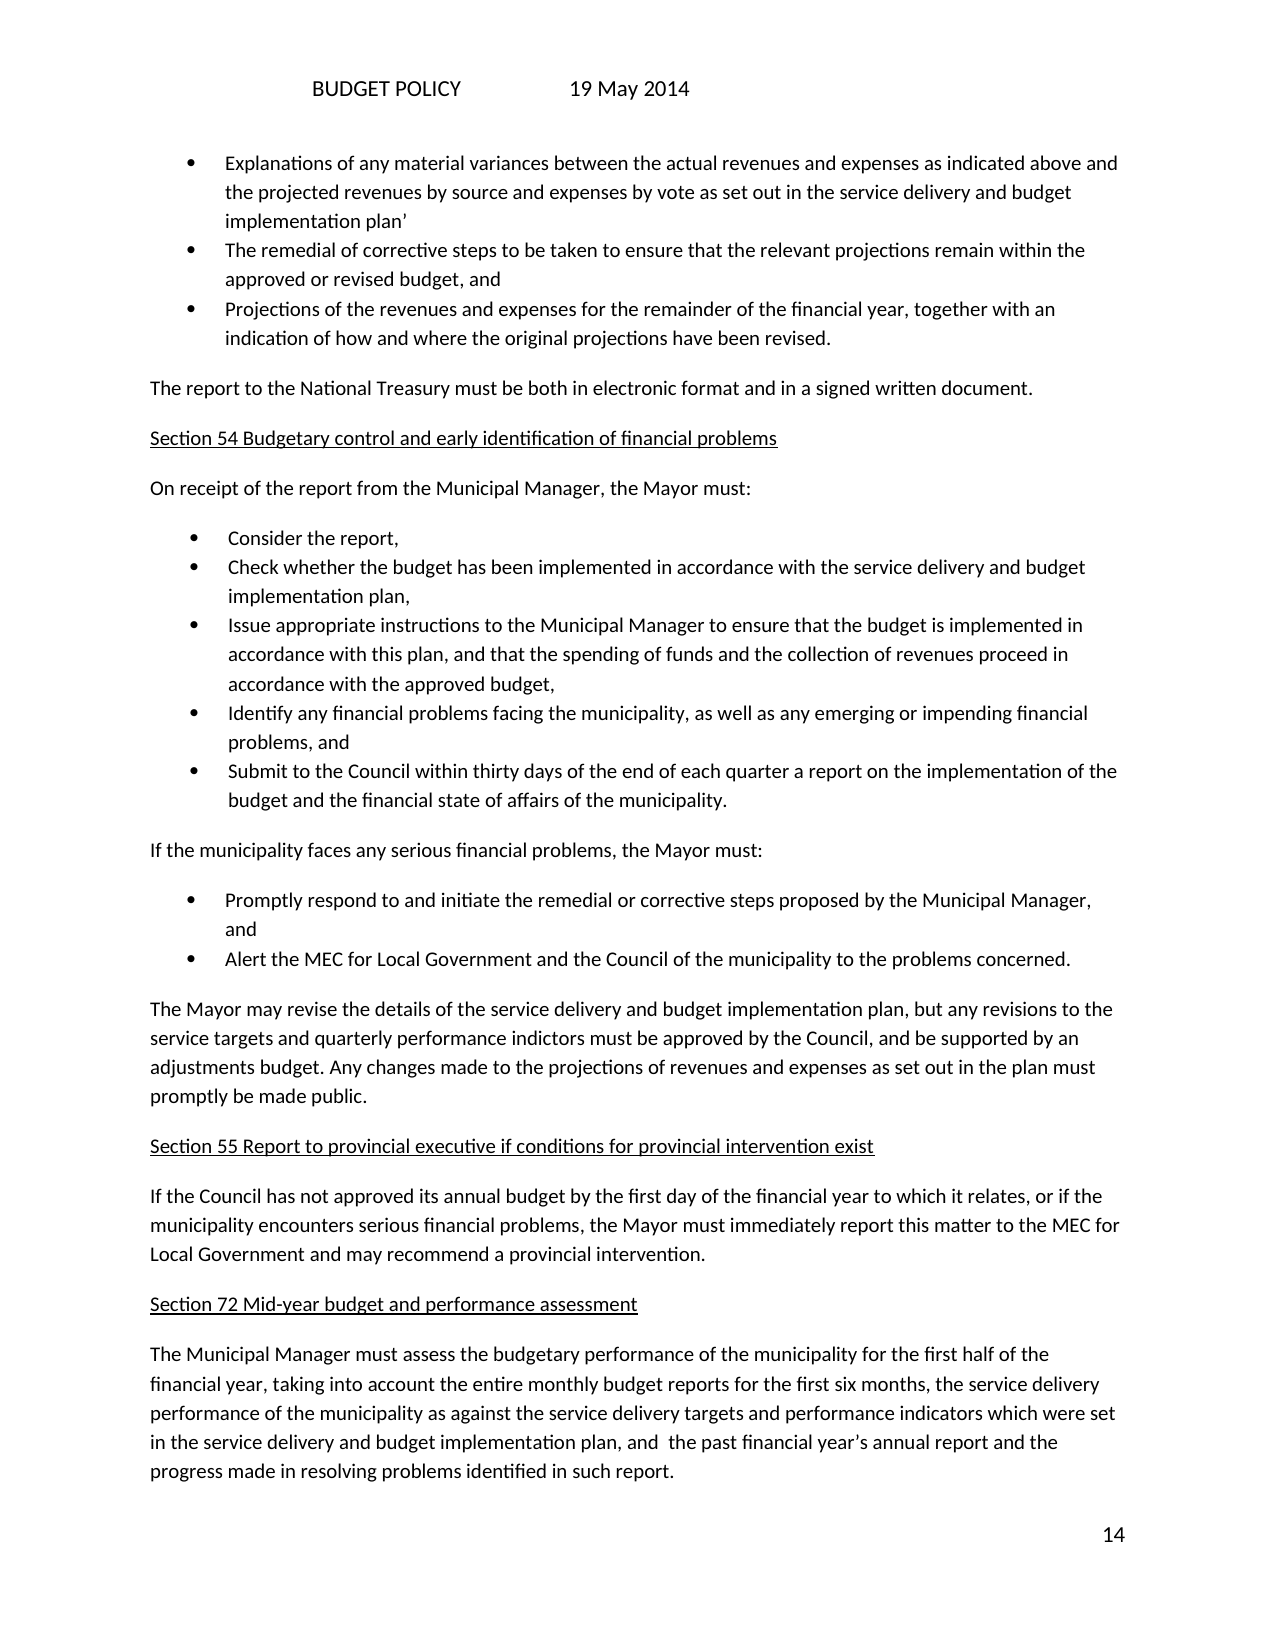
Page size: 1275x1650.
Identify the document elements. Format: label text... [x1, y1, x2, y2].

list Issue appropriate instructions to the Municipal Manager to ensure that the budget is implemented in accordance with this plan, and that the spending of funds and the collection of revenues proceed in accordance with the approved budget, [190, 612, 1125, 696]
text Section 54 Budgetary control and early identification of financial problems [150, 425, 1125, 450]
text If the Council has not approved its annual budget by the first day of the financial year to which it relates, or if the municipality encounters serious financial problems, the Mayor must immediately report this matter to the MEC for Local Government and may recommend a provincial intervention. [150, 1183, 1125, 1267]
text On receipt of the report from the Municipal Manager, the Mayor must: [150, 475, 1125, 500]
list The remedial of corrective steps to be taken to ensure that the relevant projections remain within the approved or revised budget, and [187, 237, 1125, 292]
list Explanations of any material variances between the actual revenues and expenses as indicated above and the projected revenues by source and expenses by vote as set out in the service delivery and budget implementation plan’ [187, 150, 1125, 234]
text If the municipality faces any serious financial problems, the Mayor must: [150, 837, 1125, 863]
list Alert the MEC for Local Government and the Council of the municipality to the problems concerned. [187, 946, 1125, 971]
text Section 55 Report to provincial executive if conditions for provincial intervention exist [150, 1133, 1125, 1159]
list Submit to the Council within thirty days of the end of each quarter a report on the implementation of the budget and the financial state of affairs of the municipality. [190, 758, 1125, 813]
text The Municipal Manager must assess the budgetary performance of the municipality for the first half of the financial year, taking into account the entire monthly budget reports for the first six months, the service delivery performance of the municipality as against the service delivery targets and performance indicators which were set in the service delivery and budget implementation plan, and the past financial year’s annual report and the progress made in resolving problems identified in such report. [150, 1342, 1125, 1484]
list Consider the report, [190, 525, 1125, 550]
text The Mayor may revise the details of the service delivery and budget implementation plan, but any revisions to the service targets and quarterly performance indictors must be approved by the Council, and be supported by an adjustments budget. Any changes made to the projections of revenues and expenses as set out in the plan must promptly be made public. [150, 996, 1125, 1109]
list Check whether the budget has been implemented in accordance with the service delivery and budget implementation plan, [190, 554, 1125, 609]
list Identify any financial problems facing the municipality, as well as any emerging or impending financial problems, and [190, 700, 1125, 754]
text Section 72 Mid-year budget and performance assessment [150, 1292, 1125, 1317]
list Projections of the revenues and expenses for the remainder of the financial year, together with an indication of how and where the original projections have been revised. [187, 296, 1125, 350]
list Promptly respond to and initiate the remedial or corrective steps proposed by the Municipal Manager, and [187, 887, 1125, 942]
text The report to the National Treasury must be both in electronic format and in a signed written document. [150, 375, 1125, 400]
